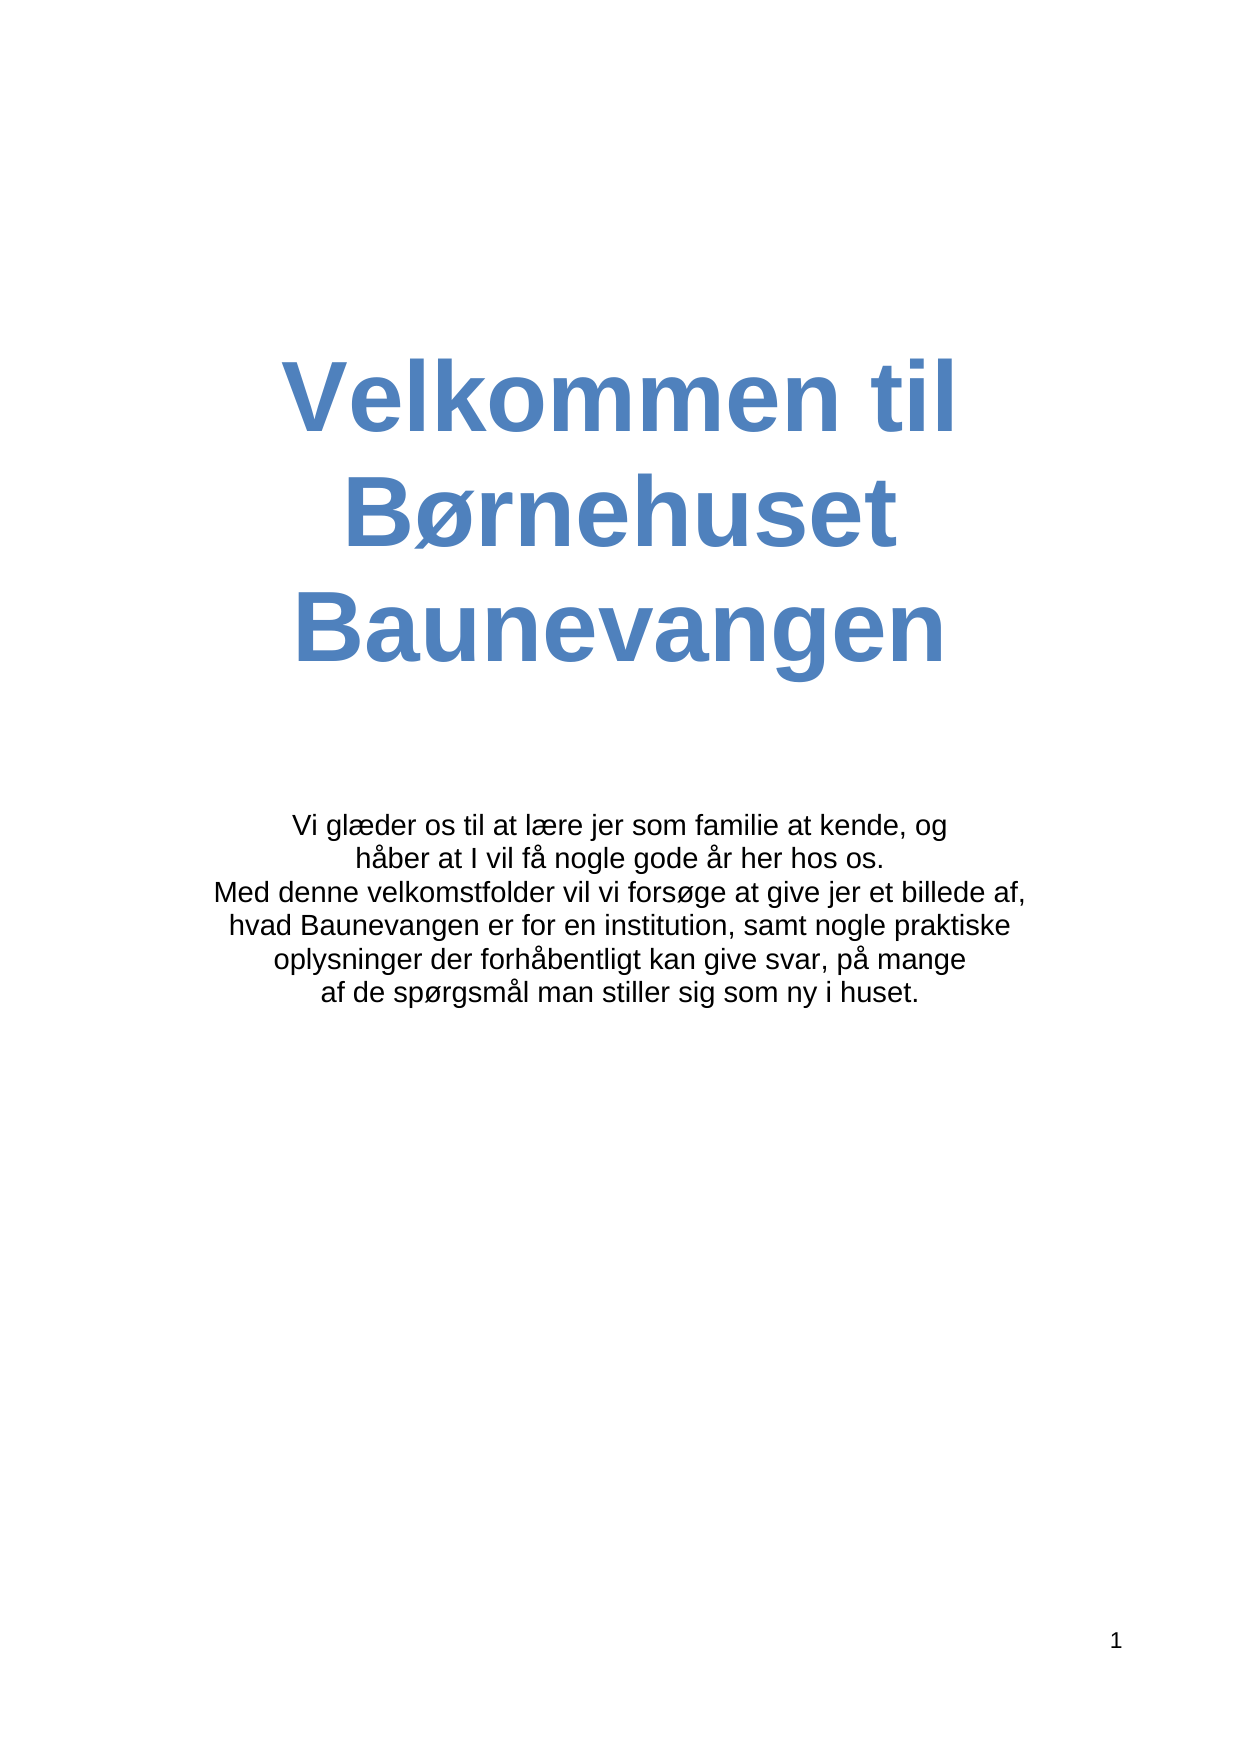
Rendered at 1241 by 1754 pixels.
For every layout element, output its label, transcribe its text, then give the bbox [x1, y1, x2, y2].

text Børnehuset Baunevangen [118, 453, 1122, 683]
text Velkommen til [118, 338, 1122, 453]
text Vi glæder os til at lære jer som familie at kende, og [118, 807, 1122, 841]
text hvad Baunevangen er for en institution, samt nogle praktiske [118, 908, 1122, 942]
text af de spørgsmål man stiller sig som ny i huset. [118, 975, 1122, 1009]
text håber at I vil få nogle gode år her hos os. [118, 841, 1122, 874]
text Med denne velkomstfolder vil vi forsøge at give jer et billede af, [118, 874, 1122, 908]
text oplysninger der forhåbentligt kan give svar, på mange [118, 942, 1122, 975]
